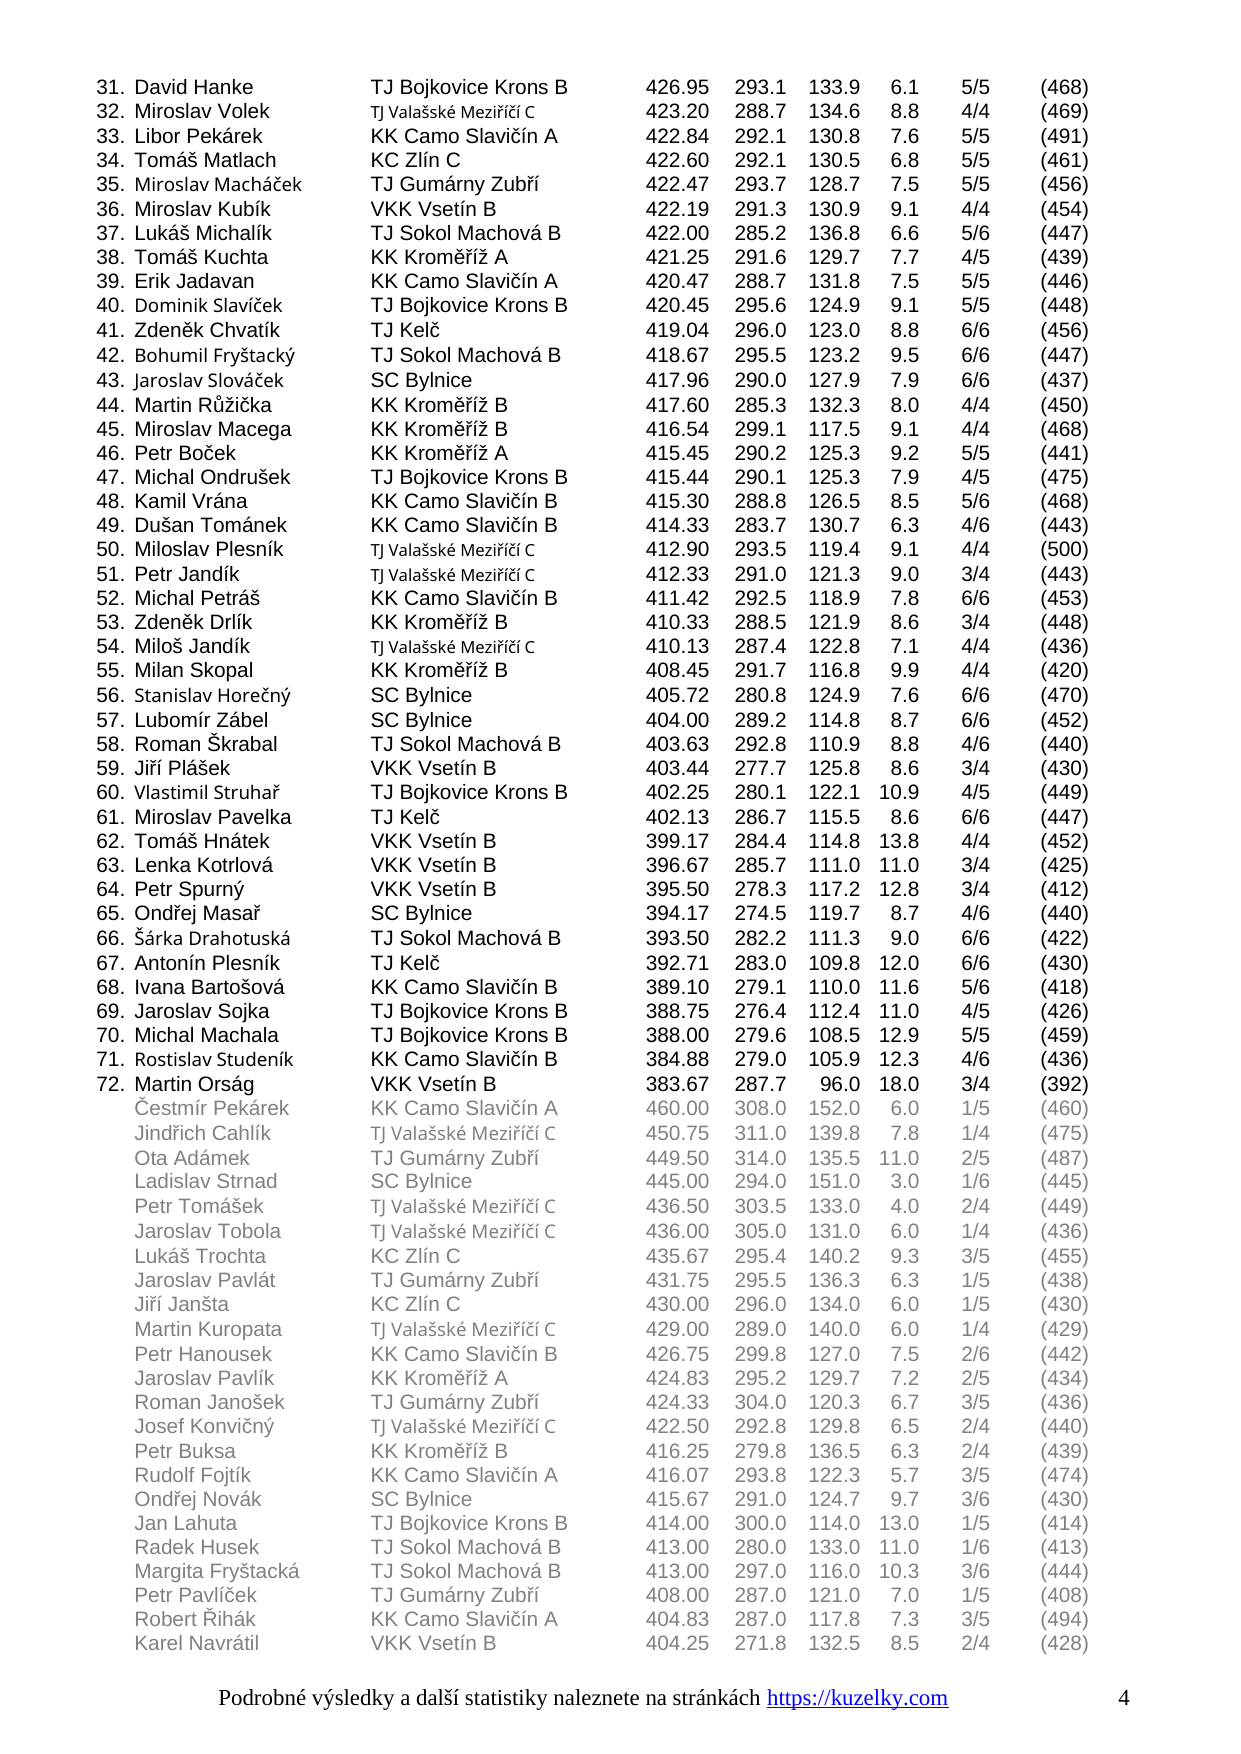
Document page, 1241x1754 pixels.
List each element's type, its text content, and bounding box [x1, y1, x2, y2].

text 65. Ondřej Masař SC Bylnice 394.17 274.5 119.7 8.7 4/6 (440) [75, 901, 1165, 925]
text Petr Pavlíček TJ Gumárny Zubří 408.00 287.0 121.0 7.0 1/5 (408) [75, 1583, 1165, 1607]
text 62. Tomáš Hnátek VKK Vsetín B 399.17 284.4 114.8 13.8 4/4 (452) [75, 829, 1165, 853]
text 69. Jaroslav Sojka TJ Bojkovice Krons B 388.75 276.4 112.4 11.0 4/5 (426) [75, 998, 1165, 1022]
text 32. Miroslav Volek TJ Valašské Meziříčí C 423.20 288.7 134.6 8.8 4/4 (469) [75, 99, 1165, 123]
text 45. Miroslav Macega KK Kroměříž B 416.54 299.1 117.5 9.1 4/4 (468) [75, 417, 1165, 441]
text Radek Husek TJ Sokol Machová B 413.00 280.0 133.0 11.0 1/6 (413) [75, 1535, 1165, 1559]
text 59. Jiří Plášek VKK Vsetín B 403.44 277.7 125.8 8.6 3/4 (430) [75, 756, 1165, 780]
text 39. Erik Jadavan KK Camo Slavičín A 420.47 288.7 131.8 7.5 5/5 (446) [75, 269, 1165, 293]
text 35. Miroslav Macháček TJ Gumárny Zubří 422.47 293.7 128.7 7.5 5/5 (456) [75, 171, 1165, 197]
text Ondřej Novák SC Bylnice 415.67 291.0 124.7 9.7 3/6 (430) [75, 1487, 1165, 1511]
text 54. Miloš Jandík TJ Valašské Meziříčí C 410.13 287.4 122.8 7.1 4/4 (436) [75, 634, 1165, 658]
text 44. Martin Růžička KK Kroměříž B 417.60 285.3 132.3 8.0 4/4 (450) [75, 393, 1165, 417]
text 57. Lubomír Zábel SC Bylnice 404.00 289.2 114.8 8.7 6/6 (452) [75, 708, 1165, 732]
text 70. Michal Machala TJ Bojkovice Krons B 388.00 279.6 108.5 12.9 5/5 (459) [75, 1022, 1165, 1046]
text Jaroslav Tobola TJ Valašské Meziříčí C 436.00 305.0 131.0 6.0 1/4 (436) [75, 1219, 1165, 1244]
text 47. Michal Ondrušek TJ Bojkovice Krons B 415.44 290.1 125.3 7.9 4/5 (475) [75, 465, 1165, 489]
text 58. Roman Škrabal TJ Sokol Machová B 403.63 292.8 110.9 8.8 4/6 (440) [75, 732, 1165, 756]
text 38. Tomáš Kuchta KK Kroměříž A 421.25 291.6 129.7 7.7 4/5 (439) [75, 245, 1165, 269]
text 43. Jaroslav Slováček SC Bylnice 417.96 290.0 127.9 7.9 6/6 (437) [75, 368, 1165, 393]
text 41. Zdeněk Chvatík TJ Kelč 419.04 296.0 123.0 8.8 6/6 (456) [75, 318, 1165, 342]
text 71. Rostislav Studeník KK Camo Slavičín B 384.88 279.0 105.9 12.3 4/6 (436) [75, 1046, 1165, 1072]
text 72. Martin Orság VKK Vsetín B 383.67 287.7 96.0 18.0 3/4 (392) [75, 1072, 1165, 1096]
text 36. Miroslav Kubík VKK Vsetín B 422.19 291.3 130.9 9.1 4/4 (454) [75, 197, 1165, 221]
text Jan Lahuta TJ Bojkovice Krons B 414.00 300.0 114.0 13.0 1/5 (414) [75, 1511, 1165, 1535]
text 61. Miroslav Pavelka TJ Kelč 402.13 286.7 115.5 8.6 6/6 (447) [75, 805, 1165, 829]
text Petr Tomášek TJ Valašské Meziříčí C 436.50 303.5 133.0 4.0 2/4 (449) [75, 1193, 1165, 1219]
text Rudolf Fojtík KK Camo Slavičín A 416.07 293.8 122.3 5.7 3/5 (474) [75, 1463, 1165, 1487]
text Petr Hanousek KK Camo Slavičín B 426.75 299.8 127.0 7.5 2/6 (442) [75, 1342, 1165, 1366]
text 50. Miloslav Plesník TJ Valašské Meziříčí C 412.90 293.5 119.4 9.1 4/4 (500) [75, 537, 1165, 561]
text 40. Dominik Slavíček TJ Bojkovice Krons B 420.45 295.6 124.9 9.1 5/5 (448) [75, 293, 1165, 318]
text Lukáš Trochta KC Zlín C 435.67 295.4 140.2 9.3 3/5 (455) [75, 1244, 1165, 1268]
text Jaroslav Pavlík KK Kroměříž A 424.83 295.2 129.7 7.2 2/5 (434) [75, 1366, 1165, 1389]
text Karel Navrátil VKK Vsetín B 404.25 271.8 132.5 8.5 2/4 (428) [75, 1631, 1165, 1655]
text 34. Tomáš Matlach KC Zlín C 422.60 292.1 130.5 6.8 5/5 (461) [75, 147, 1165, 171]
text Jindřich Cahlík TJ Valašské Meziříčí C 450.75 311.0 139.8 7.8 1/4 (475) [75, 1120, 1165, 1145]
text Roman Janošek TJ Gumárny Zubří 424.33 304.0 120.3 6.7 3/5 (436) [75, 1389, 1165, 1413]
text Margita Fryštacká TJ Sokol Machová B 413.00 297.0 116.0 10.3 3/6 (444) [75, 1559, 1165, 1583]
text 42. Bohumil Fryštacký TJ Sokol Machová B 418.67 295.5 123.2 9.5 6/6 (447) [75, 342, 1165, 368]
text 33. Libor Pekárek KK Camo Slavičín A 422.84 292.1 130.8 7.6 5/5 (491) [75, 123, 1165, 147]
text 55. Milan Skopal KK Kroměříž B 408.45 291.7 116.8 9.9 4/4 (420) [75, 658, 1165, 682]
text 48. Kamil Vrána KK Camo Slavičín B 415.30 288.8 126.5 8.5 5/6 (468) [75, 489, 1165, 513]
text 51. Petr Jandík TJ Valašské Meziříčí C 412.33 291.0 121.3 9.0 3/4 (443) [75, 561, 1165, 586]
text 64. Petr Spurný VKK Vsetín B 395.50 278.3 117.2 12.8 3/4 (412) [75, 877, 1165, 901]
text Jiří Janšta KC Zlín C 430.00 296.0 134.0 6.0 1/5 (430) [75, 1292, 1165, 1316]
text 66. Šárka Drahotuská TJ Sokol Machová B 393.50 282.2 111.3 9.0 6/6 (422) [75, 925, 1165, 951]
text Čestmír Pekárek KK Camo Slavičín A 460.00 308.0 152.0 6.0 1/5 (460) [75, 1096, 1165, 1120]
text 37. Lukáš Michalík TJ Sokol Machová B 422.00 285.2 136.8 6.6 5/6 (447) [75, 221, 1165, 245]
text Ladislav Strnad SC Bylnice 445.00 294.0 151.0 3.0 1/6 (445) [75, 1169, 1165, 1193]
text 49. Dušan Tománek KK Camo Slavičín B 414.33 283.7 130.7 6.3 4/6 (443) [75, 513, 1165, 537]
text 60. Vlastimil Struhař TJ Bojkovice Krons B 402.25 280.1 122.1 10.9 4/5 (449) [75, 780, 1165, 805]
text Martin Kuropata TJ Valašské Meziříčí C 429.00 289.0 140.0 6.0 1/4 (429) [75, 1316, 1165, 1342]
text Petr Buksa KK Kroměříž B 416.25 279.8 136.5 6.3 2/4 (439) [75, 1439, 1165, 1463]
text 31. David Hanke TJ Bojkovice Krons B 426.95 293.1 133.9 6.1 5/5 (468) [75, 75, 1165, 99]
text 68. Ivana Bartošová KK Camo Slavičín B 389.10 279.1 110.0 11.6 5/6 (418) [75, 974, 1165, 998]
text Josef Konvičný TJ Valašské Meziříčí C 422.50 292.8 129.8 6.5 2/4 (440) [75, 1413, 1165, 1439]
text 46. Petr Boček KK Kroměříž A 415.45 290.2 125.3 9.2 5/5 (441) [75, 441, 1165, 465]
text 63. Lenka Kotrlová VKK Vsetín B 396.67 285.7 111.0 11.0 3/4 (425) [75, 853, 1165, 877]
text Jaroslav Pavlát TJ Gumárny Zubří 431.75 295.5 136.3 6.3 1/5 (438) [75, 1268, 1165, 1292]
text 67. Antonín Plesník TJ Kelč 392.71 283.0 109.8 12.0 6/6 (430) [75, 951, 1165, 974]
text 53. Zdeněk Drlík KK Kroměříž B 410.33 288.5 121.9 8.6 3/4 (448) [75, 610, 1165, 634]
text 56. Stanislav Horečný SC Bylnice 405.72 280.8 124.9 7.6 6/6 (470) [75, 682, 1165, 708]
text 52. Michal Petráš KK Camo Slavičín B 411.42 292.5 118.9 7.8 6/6 (453) [75, 586, 1165, 610]
text Robert Řihák KK Camo Slavičín A 404.83 287.0 117.8 7.3 3/5 (494) [75, 1607, 1165, 1631]
text Ota Adámek TJ Gumárny Zubří 449.50 314.0 135.5 11.0 2/5 (487) [75, 1145, 1165, 1169]
